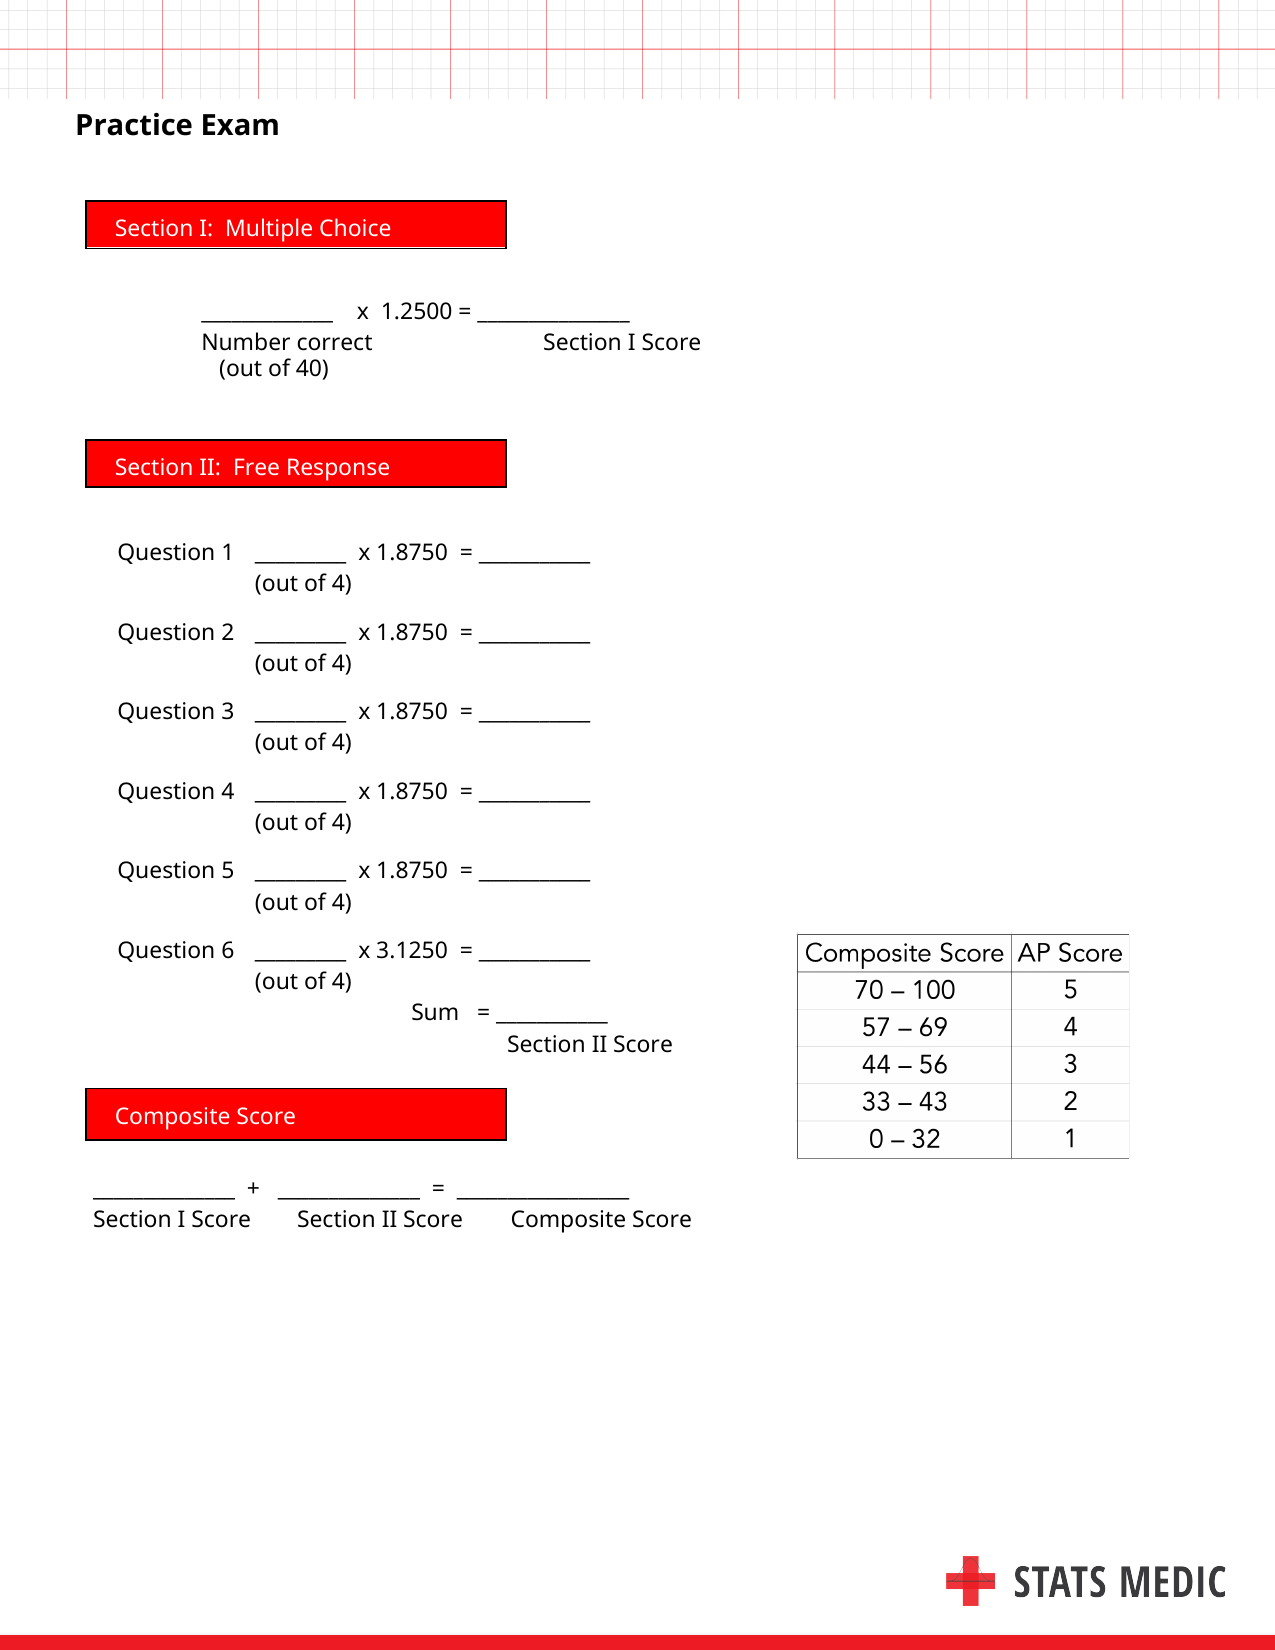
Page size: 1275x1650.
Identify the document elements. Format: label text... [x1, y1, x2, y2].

text Section II Score [159, 1028, 1200, 1059]
text Sum = ___________ [159, 996, 1200, 1028]
text (out of 4) [75, 806, 1200, 837]
text Question 5 _________ x 1.8750 = ___________ [75, 854, 1200, 886]
text (out of 4) [75, 567, 1200, 598]
text Question 2 _________ x 1.8750 = ___________ [75, 616, 1200, 647]
text Practice Exam [75, 104, 1200, 143]
table_header Composite Score [87, 1089, 505, 1139]
table_header Section I: Multiple Choice [87, 202, 505, 247]
text (out of 4) [75, 647, 1200, 678]
text Number correct Section I Score [75, 326, 1200, 357]
picture [795, 1059, 1130, 1160]
picture [0, 0, 1275, 99]
text Question 1 _________ x 1.8750 = ___________ [75, 536, 1200, 567]
picture [946, 1556, 1226, 1606]
text Section I Score Section II Score Composite Score [75, 1203, 1200, 1234]
text Question 6 _________ x 3.1250 = ___________ [75, 934, 1200, 965]
text (out of 4) [75, 726, 1200, 758]
text Question 4 _________ x 1.8750 = ___________ [75, 775, 1200, 806]
text Question 3 _________ x 1.8750 = ___________ [75, 695, 1200, 726]
text (out of 40) [75, 357, 1200, 381]
text ______________ + ______________ = _________________ [75, 1172, 1200, 1203]
table_header Section II: Free Response [87, 441, 505, 486]
text (out of 4) [75, 965, 1200, 996]
text (out of 4) [75, 886, 1200, 917]
text _____________ x 1.2500 = _______________ [75, 295, 1200, 326]
